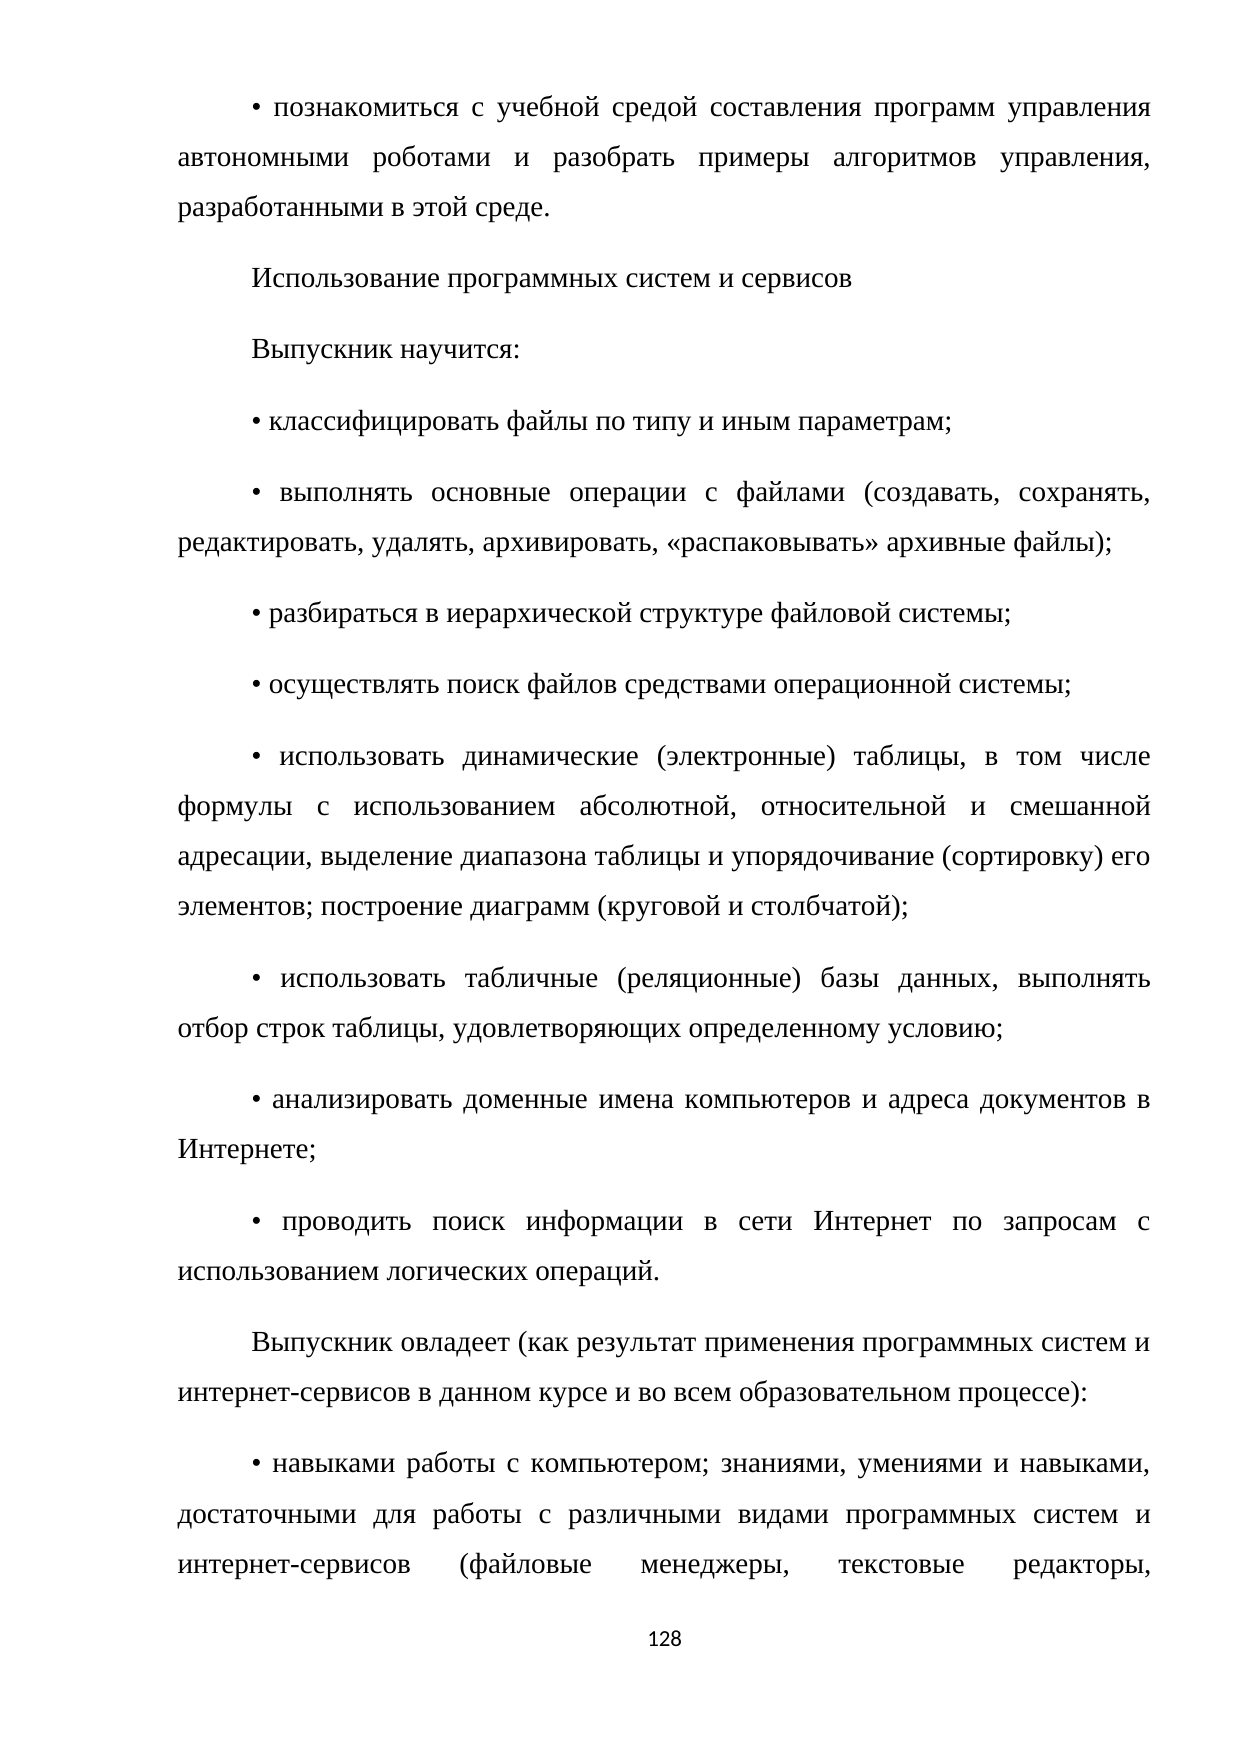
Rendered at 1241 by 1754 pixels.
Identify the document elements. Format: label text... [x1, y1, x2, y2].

text • анализировать доменные имена компьютеров и адреса документов в Интернете; [177, 1081, 1152, 1165]
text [177, 1446, 1152, 1580]
text • познакомиться с учебной средой составления программ управления автономными роботами и разобрать примеры алгоритмов управления, разработанными в этой среде. [177, 89, 1152, 223]
text • выполнять основные операции с файлами (создавать, сохранять, редактировать, удалять, архивировать, «распаковывать» архивные файлы); [177, 474, 1152, 558]
text • использовать динамические (электронные) таблицы, в том числе формулы с использованием абсолютной, относительной и смешанной адресации, выделение диапазона таблицы и упорядочивание (сортировку) его элементов; построение диаграмм (круговой и столбчатой); [177, 738, 1152, 922]
text Выпускник научится: [177, 332, 1152, 365]
text • классифицировать файлы по типу и иным параметрам; [177, 403, 1152, 436]
text • разбираться в иерархической структуре файловой системы; [177, 595, 1152, 629]
text Использование программных систем и сервисов [177, 260, 1152, 294]
text • осуществлять поиск файлов средствами операционной системы; [177, 666, 1152, 700]
text • проводить поиск информации в сети Интернет по запросам с использованием логических операций. [177, 1203, 1152, 1286]
text • использовать табличные (реляционные) базы данных, выполнять отбор строк таблицы, удовлетворяющих определенному условию; [177, 960, 1152, 1043]
text Выпускник овладеет (как результат применения программных систем и интернет-сервисов в данном курсе и во всем образовательном процессе): [177, 1324, 1152, 1408]
